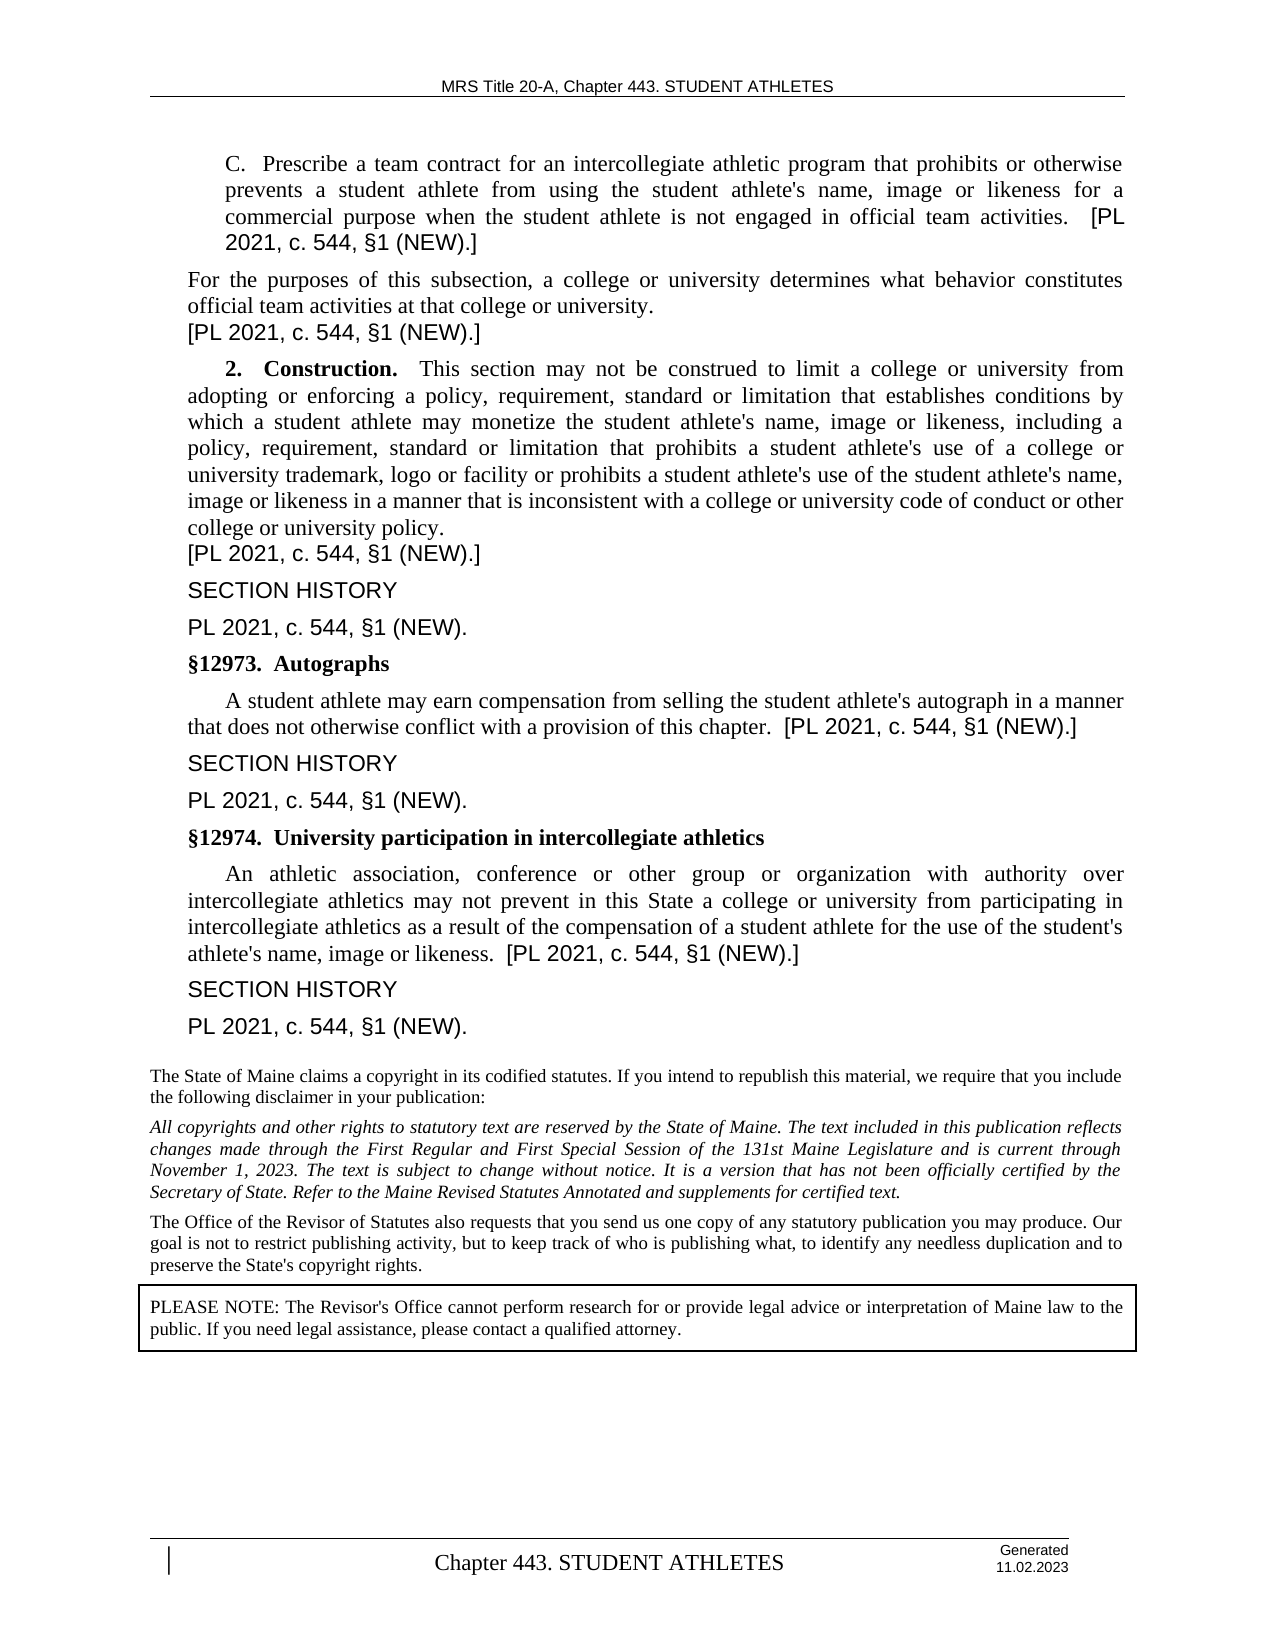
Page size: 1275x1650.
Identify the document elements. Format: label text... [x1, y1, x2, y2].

text PLEASE NOTE: The Revisor's Office cannot perform research for or provide legal advice or interpretation of Maine law to the public. If you need legal assistance, please contact a qualified attorney. [140, 1286, 1135, 1350]
text §12974. University participation in intercollegiate athletics [187, 824, 1125, 850]
text The Office of the Revisor of Statutes also requests that you send us one copy of any statutory publication you may produce. Our goal is not to restrict publishing activity, but to keep track of who is publishing what, to identify any needless duplication and to preserve the State's copyright rights. [150, 1211, 1125, 1275]
text C. Prescribe a team contract for an intercollegiate athletic program that prohibits or otherwise prevents a student athlete from using the student athlete's name, image or likeness for a commercial purpose when the student athlete is not engaged in official team activities. [PL 2021, c. 544, §1 (NEW).] [225, 150, 1125, 256]
text The State of Maine claims a copyright in its codified statutes. If you intend to republish this material, we require that you include the following disclaimer in your publication: [150, 1064, 1125, 1108]
text PL 2021, c. 544, §1 (NEW). [187, 1013, 1125, 1039]
text An athletic association, conference or other group or organization with authority over intercollegiate athletics may not prevent in this State a college or university from participating in intercollegiate athletics as a result of the compensation of a student athlete for the use of the student's athlete's name, image or likeness. [PL 2021, c. 544, §1 (NEW).] [187, 861, 1125, 966]
text PL 2021, c. 544, §1 (NEW). [187, 613, 1125, 640]
text A student athlete may earn compensation from selling the student athlete's autograph in a manner that does not otherwise conflict with a provision of this chapter. [PL 2021, c. 544, §1 (NEW).] [187, 687, 1125, 740]
text SECTION HISTORY [187, 750, 1125, 777]
text SECTION HISTORY [187, 976, 1125, 1003]
text All copyrights and other rights to statutory text are reserved by the State of Maine. The text included in this publication reflects changes made through the First Regular and First Special Session of the 131st Maine Legislature and is current through November 1, 2023 . The text is subject to change without notice. It is a version that has not been officially certified by the Secretary of State. Refer to the Maine Revised Statutes Annotated and supplements for certified text. [150, 1116, 1125, 1202]
text §12973. Autographs [187, 650, 1125, 677]
text For the purposes of this subsection, a college or university determines what behavior constitutes official team activities at that college or university. [187, 266, 1125, 319]
text PL 2021, c. 544, §1 (NEW). [187, 787, 1125, 813]
text [PL 2021, c. 544, §1 (NEW).] [187, 540, 1125, 566]
text [PL 2021, c. 544, §1 (NEW).] [187, 319, 1125, 345]
text 2. Construction. This section may not be construed to limit a college or university from adopting or enforcing a policy, requirement, standard or limitation that establishes conditions by which a student athlete may monetize the student athlete's name, image or likeness, including a policy, requirement, standard or limitation that prohibits a student athlete's use of a college or university trademark, logo or facility or prohibits a student athlete's use of the student athlete's name, image or likeness in a manner that is inconsistent with a college or university code of conduct or other college or university policy. [187, 355, 1125, 540]
text SECTION HISTORY [187, 577, 1125, 603]
